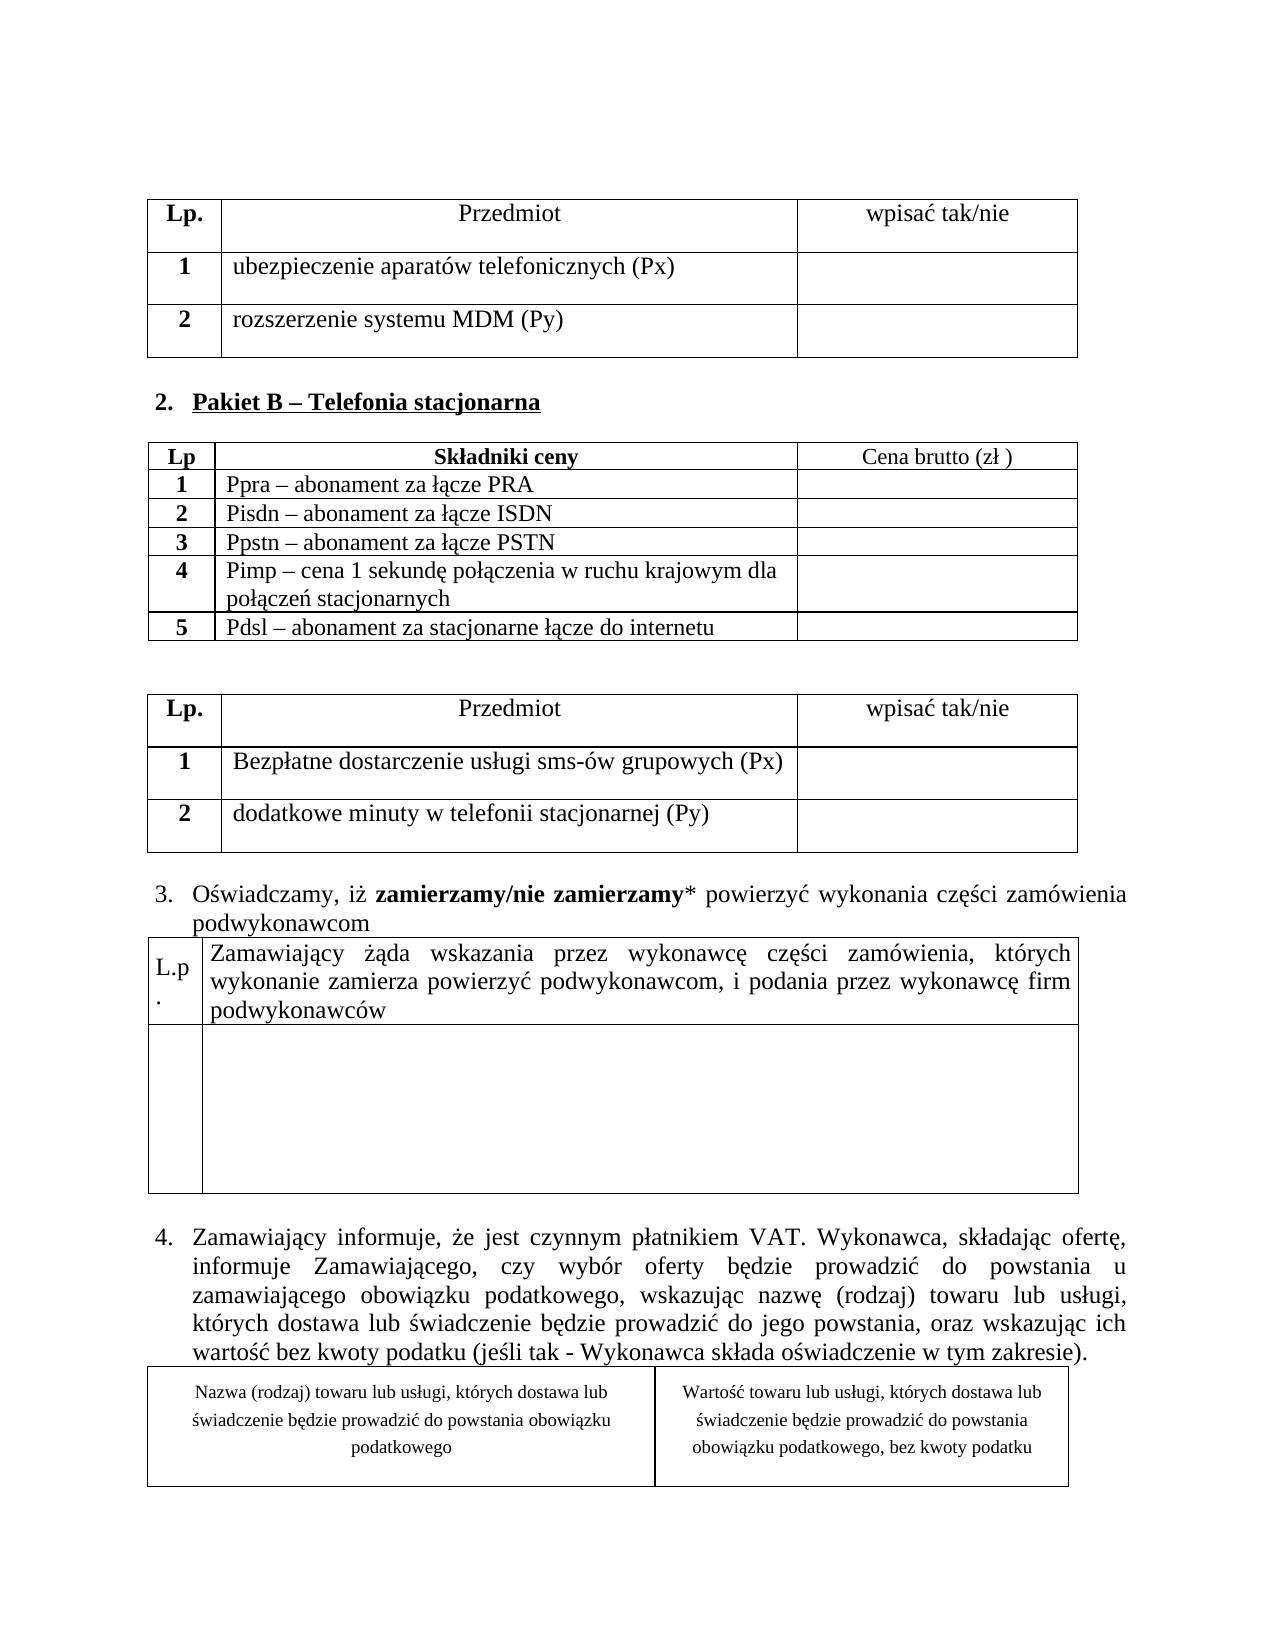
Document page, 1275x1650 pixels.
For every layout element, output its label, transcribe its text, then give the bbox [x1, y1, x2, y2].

table_cell 1 [148, 253, 221, 304]
table_cell [798, 613, 1077, 640]
table_cell [798, 556, 1077, 611]
table_header Przedmiot [222, 695, 797, 746]
table_cell Pisdn – abonament za łącze ISDN [216, 499, 797, 527]
table_cell ubezpieczenie aparatów telefonicznych (Px) [222, 253, 797, 304]
table_header Lp. [148, 695, 221, 746]
table_header wpisać tak/nie [798, 200, 1077, 252]
table_cell Ppra – abonament za łącze PRA [216, 470, 797, 498]
table_cell [798, 499, 1077, 527]
table_cell [798, 748, 1077, 799]
table_cell 4 [149, 556, 214, 611]
table_header Przedmiot [222, 200, 797, 252]
table_cell [203, 1025, 1078, 1192]
table_cell rozszerzenie systemu MDM (Py) [222, 305, 797, 357]
table_cell 5 [149, 613, 214, 640]
table_cell Pimp – cena 1 sekundę połączenia w ruchu krajowym dla połączeń stacjonarnych [216, 556, 797, 611]
table_header Składniki ceny [216, 443, 797, 469]
table_cell Pdsl – abonament za stacjonarne łącze do internetu [216, 613, 797, 640]
list Zamawiający informuje, że jest czynnym płatnikiem VAT. Wykonawca, składając ofertę, informuje Zamawiającego, czy wybór oferty będzie prowadzić do powstania u zamawiającego obowiązku podatkowego, wskazując nazwę (rodzaj) towaru lub usługi, których dostawa lub świadczenie będzie prowadzić do jego powstania, oraz wskazując ich wartość bez kwoty podatku (jeśli tak - Wykonawca składa oświadczenie w tym zakresie). [154, 1222, 1127, 1366]
table_cell dodatkowe minuty w telefonii stacjonarnej (Py) [222, 800, 797, 852]
table_cell [798, 253, 1077, 304]
table_header Lp. [148, 200, 221, 252]
table_cell 2 [148, 800, 221, 852]
list Pakiet B – Telefonia stacjonarna [154, 387, 1127, 416]
table_header Cena brutto (zł ) [798, 443, 1077, 469]
table_cell 1 [149, 470, 214, 498]
table_header wpisać tak/nie [798, 695, 1077, 746]
table_header Lp [149, 443, 214, 469]
table_cell [798, 528, 1077, 555]
table_cell [149, 1025, 202, 1192]
table_cell 3 [149, 528, 214, 555]
table_cell [798, 800, 1077, 852]
table_cell 2 [148, 305, 221, 357]
table_header Wartość towaru lub usługi, których dostawa lub świadczenie będzie prowadzić do powstania obowiązku podatkowego, bez kwoty podatku [656, 1367, 1068, 1486]
table_cell 2 [149, 499, 214, 527]
table_header Nazwa (rodzaj) towaru lub usługi, których dostawa lub świadczenie będzie prowadzić do powstania obowiązku podatkowego [148, 1367, 654, 1486]
table_cell [798, 305, 1077, 357]
table_cell [798, 470, 1077, 498]
table_cell 1 [148, 748, 221, 799]
table_header L.p. [149, 938, 202, 1024]
table_header Zamawiający żąda wskazania przez wykonawcę części zamówienia, których wykonanie zamierza powierzyć podwykonawcom, i podania przez wykonawcę firm podwykonawców [203, 938, 1078, 1024]
list Oświadczamy, iż zamierzamy/nie zamierzamy* powierzyć wykonania części zamówienia podwykonawcom [154, 879, 1127, 937]
table_cell Ppstn – abonament za łącze PSTN [216, 528, 797, 555]
table_cell Bezpłatne dostarczenie usługi sms-ów grupowych (Px) [222, 748, 797, 799]
